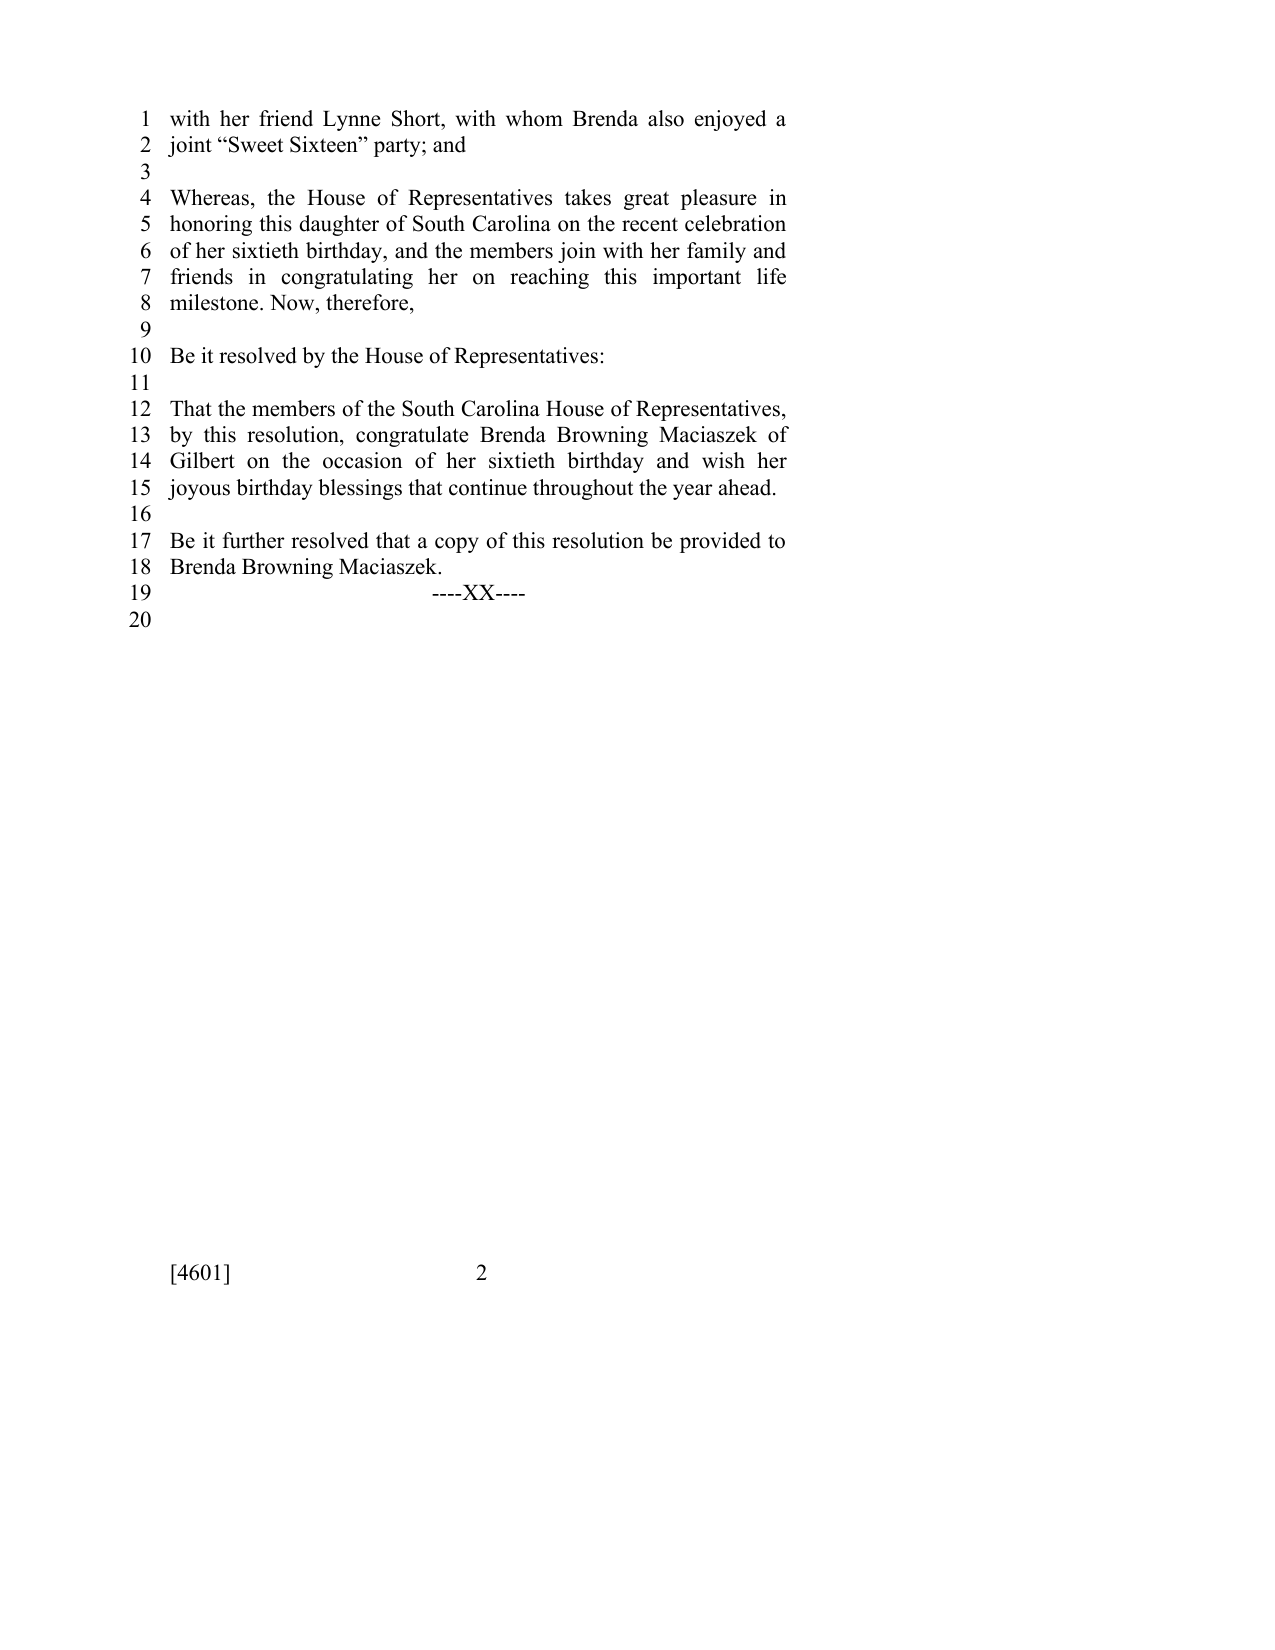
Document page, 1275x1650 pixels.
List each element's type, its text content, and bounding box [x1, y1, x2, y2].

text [169, 105, 787, 158]
text That the members of the South Carolina House of Representatives, by this resolution, congratulate Brenda Browning Maciaszek of Gilbert on the occasion of her sixtieth birthday and wish her joyous birthday blessings that continue throughout the year ahead. [169, 395, 787, 500]
text Whereas, the House of Representatives takes great pleasure in honoring this daughter of South Carolina on the recent celebration of her sixtieth birthday, and the members join with her family and friends in congratulating her on reaching this important life milestone. Now, therefore, [169, 184, 787, 316]
text Be it further resolved that a copy of this resolution be provided to Brenda Browning Maciaszek. [169, 527, 787, 579]
text ----XX---- [169, 579, 787, 606]
text Be it resolved by the House of Representatives: [169, 342, 787, 368]
